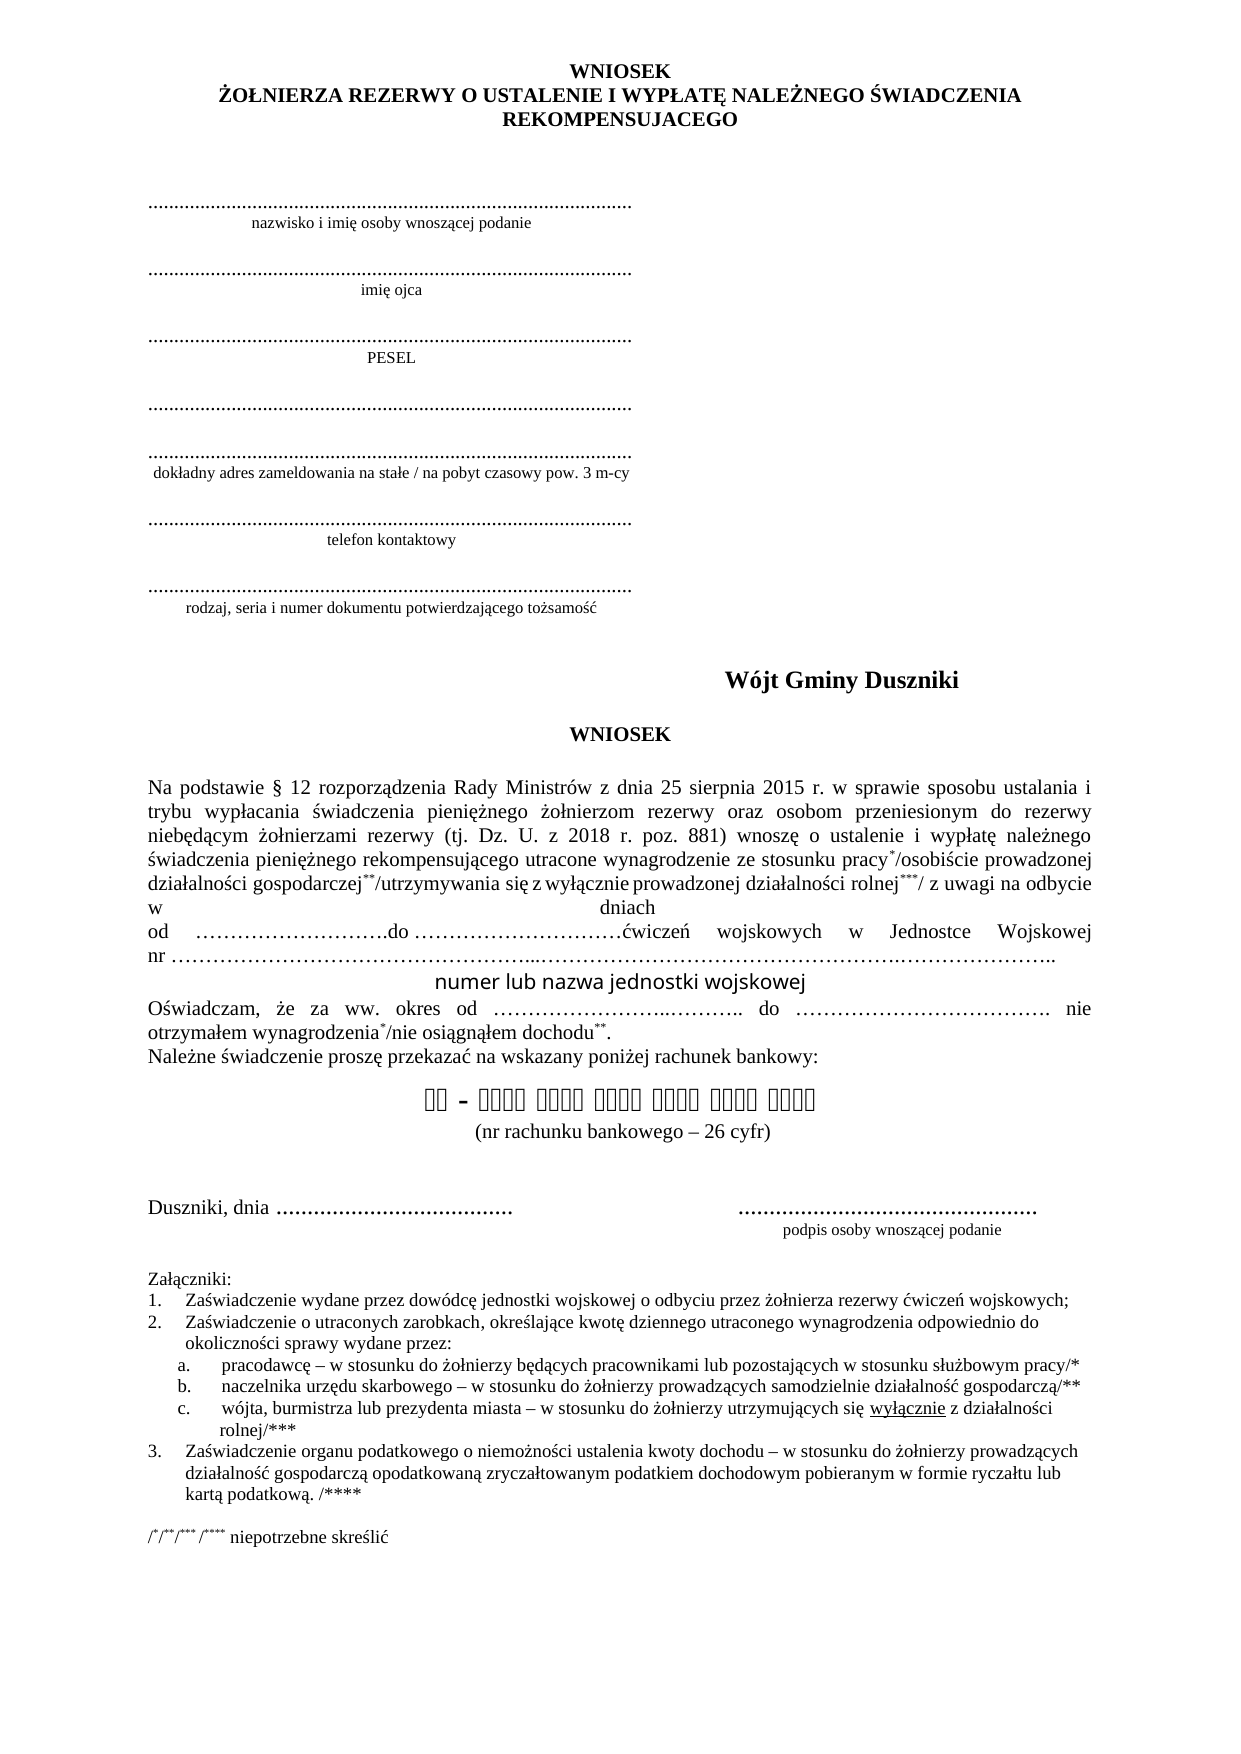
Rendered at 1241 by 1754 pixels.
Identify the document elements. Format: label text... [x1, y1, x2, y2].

text podpis osoby wnoszącej podanie [783, 1219, 1092, 1239]
subtitle WNIOSEK [148, 59, 1092, 83]
text (nr rachunku bankowego – 26 cyfr) [148, 1119, 1092, 1143]
list /*/**/*** /**** niepotrzebne skreślić [148, 1526, 1092, 1548]
list Zaświadczenie wydane przez dowódcę jednostki wojskowej o odbyciu przez żołnierza rezerwy ćwiczeń wojskowych; [148, 1289, 1092, 1311]
text - [148, 1080, 1092, 1119]
text Duszniki, dnia ...................................... ................................................ [148, 1191, 1092, 1219]
text Oświadczam, że za ww. okres od ……………………..……….. do ………………………………. nie otrzymałem wynagrodzenia*/nie osiągnąłem dochodu**. [148, 996, 1092, 1044]
text ............................................................................................. [148, 573, 635, 597]
text Na podstawie § 12 rozporządzenia Rady Ministrów z dnia 25 sierpnia 2015 r. w sprawie sposobu ustalania i trybu wypłacania świadczenia pieniężnego żołnierzom rezerwy oraz osobom przeniesionym do rezerwy niebędącym żołnierzami rezerwy (tj. Dz. U. z 2018 r. poz. 881) wnoszę o ustalenie i wypłatę należnego świadczenia pieniężnego rekompensującego utracone wynagrodzenie ze stosunku pracy*/osobiście prowadzonej działalności gospodarczej**/utrzymywania się z wyłącznie prowadzonej działalności rolnej***/ z uwagi na odbycie w dniach od ……………………….do …………………………ćwiczeń wojskowych w Jednostce Wojskowej nr ……………………………………………...…………………………………………….………………….. [148, 775, 1092, 967]
text dokładny adres zameldowania na stałe / na pobyt czasowy pow. 3 m-cy [148, 463, 635, 482]
text imię ojca [148, 280, 635, 299]
text ............................................................................................. [148, 391, 635, 415]
text ............................................................................................. [148, 323, 635, 347]
text Należne świadczenie proszę przekazać na wskazany poniżej rachunek bankowy: [148, 1044, 1092, 1068]
text rodzaj, seria i numer dokumentu potwierdzającego tożsamość [148, 597, 635, 617]
list Zaświadczenie organu podatkowego o niemożności ustalenia kwoty dochodu – w stosunku do żołnierzy prowadzących działalność gospodarczą opodatkowaną zryczałtowanym podatkiem dochodowym pobieranym w formie ryczałtu lub kartą podatkową. /**** [148, 1440, 1092, 1505]
text Załączniki: [148, 1267, 1092, 1289]
text WNIOSEK [148, 722, 1092, 746]
text numer lub nazwa jednostki wojskowej [148, 967, 1092, 996]
subtitle ŻOŁNIERZA REZERWY O USTALENIE I WYPŁATĘ NALEŻNEGO ŚWIADCZENIA REKOMPENSUJACEGO [148, 83, 1092, 131]
text PESEL [148, 347, 635, 367]
text ............................................................................................. [148, 256, 635, 280]
text ............................................................................................. [148, 506, 635, 530]
list naczelnika urzędu skarbowego – w stosunku do żołnierzy prowadzących samodzielnie działalność gospodarczą/** [177, 1375, 1092, 1397]
list wójta, burmistrza lub prezydenta miasta – w stosunku do żołnierzy utrzymujących się wyłącznie z działalności rolnej/*** [177, 1397, 1092, 1440]
text Wójt Gminy Duszniki [591, 665, 1092, 693]
text ............................................................................................. [148, 189, 635, 213]
text ............................................................................................. [148, 439, 635, 463]
list Zaświadczenie o utraconych zarobkach, określające kwotę dziennego utraconego wynagrodzenia odpowiednio do okoliczności sprawy wydane przez: [148, 1311, 1092, 1354]
text nazwisko i imię osoby wnoszącej podanie [148, 213, 635, 232]
text telefon kontaktowy [148, 530, 635, 549]
list pracodawcę – w stosunku do żołnierzy będących pracownikami lub pozostających w stosunku służbowym pracy/* [177, 1354, 1092, 1375]
